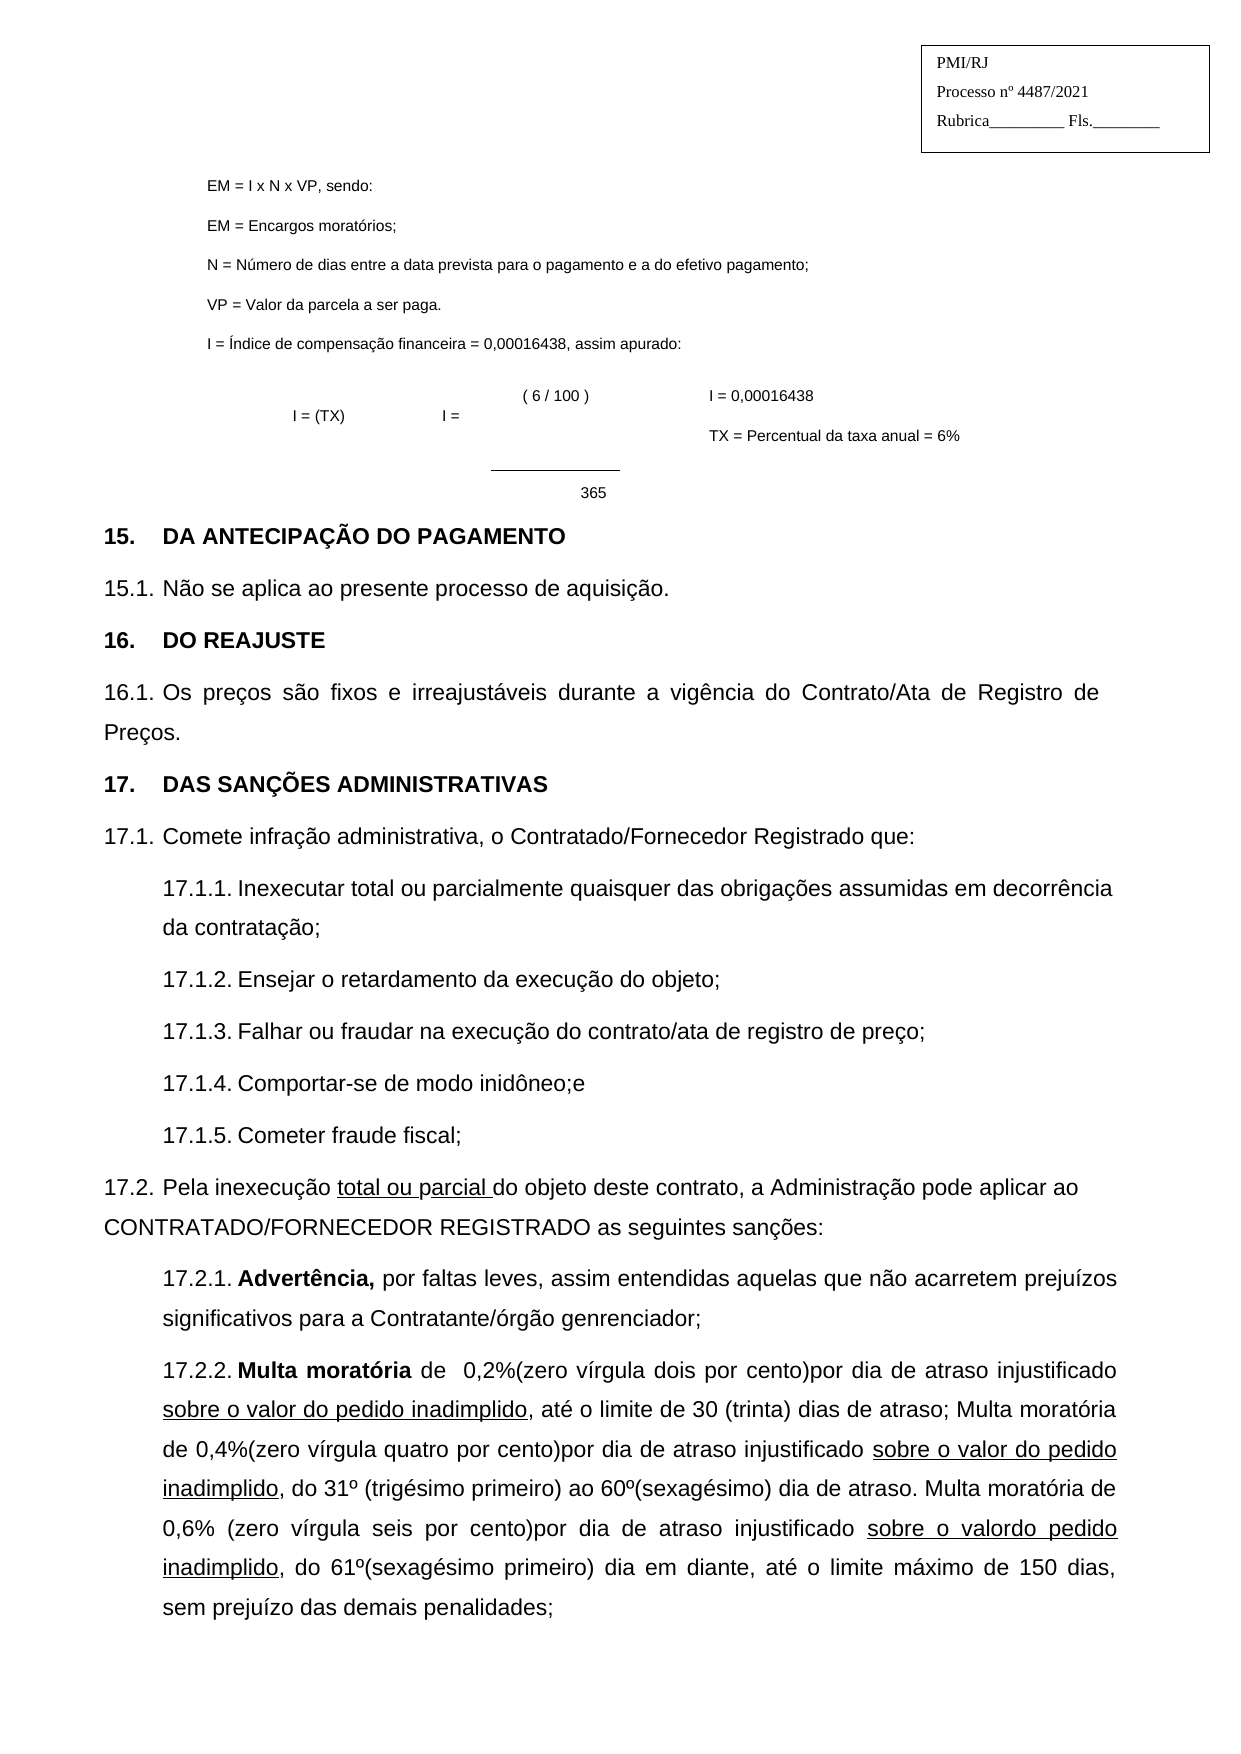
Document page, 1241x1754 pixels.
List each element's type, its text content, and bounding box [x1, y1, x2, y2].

list DO REAJUSTE [103, 627, 1083, 653]
list Inexecutar total ou parcialmente quaisquer das obrigações assumidas em decorrência da contratação; [162, 874, 1142, 940]
table_header I = [431, 375, 491, 470]
text VP = Valor da parcela a ser paga. [207, 296, 1142, 314]
text EM = I x N x VP, sendo: [207, 177, 1142, 195]
list Advertência, por faltas leves, assim entendidas aquelas que não acarretem prejuízos significativos para a Contratante/órgão genrenciador; [162, 1265, 1118, 1331]
list DAS SANÇÕES ADMINISTRATIVAS [103, 771, 1101, 797]
text EM = Encargos moratórios; [207, 217, 1142, 235]
table_header I = (TX) [207, 375, 431, 470]
list Pela inexecução total ou parcial do objeto deste contrato, a Administração pode aplicar ao CONTRATADO/FORNECEDOR REGISTRADO as seguintes sanções: [103, 1174, 1142, 1240]
table_header I = 0,00016438 TX = Percentual da taxa anual = 6% [620, 375, 1107, 470]
text I = Índice de compensação financeira = 0,00016438, assim apurado: [207, 335, 1142, 353]
list DA ANTECIPAÇÃO DO PAGAMENTO [103, 523, 1083, 549]
list Os preços são fixos e irreajustáveis durante a vigência do Contrato/Ata de Registro de Preços. [103, 679, 1101, 745]
list Falhar ou fraudar na execução do contrato/ata de registro de preço; [162, 1018, 1142, 1044]
list Multa moratória de 0,2%(zero vírgula dois por cento)por dia de atraso injustificado sobre o valor do pedido inadimplido, até o limite de 30 (trinta) dias de atraso; Multa moratória de 0,4%(zero vírgula quatro por cento)por dia de atraso injustificado sobre o valor do pedido inadimplido, do 31º (trigésimo primeiro) ao 60º(sexagésimo) dia de atraso. Multa moratória de 0,6% (zero vírgula seis por cento)por dia de atraso injustificado sobre o valordo pedido inadimplido, do 61º(sexagésimo primeiro) dia em diante, até o limite máximo de 150 dias, sem prejuízo das demais penalidades; [162, 1357, 1117, 1620]
table_header ( 6 / 100 ) [491, 375, 620, 470]
list Não se aplica ao presente processo de aquisição. [103, 575, 1083, 602]
text N = Número de dias entre a data prevista para o pagamento e a do efetivo pagamento; [207, 256, 1142, 274]
text 365 [103, 484, 1083, 502]
list Comportar-se de modo inidôneo;e [162, 1070, 1142, 1096]
list Comete infração administrativa, o Contratado/Fornecedor Registrado que: [103, 823, 1101, 849]
list Cometer fraude fiscal; [162, 1122, 1142, 1148]
list Ensejar o retardamento da execução do objeto; [162, 966, 1142, 992]
